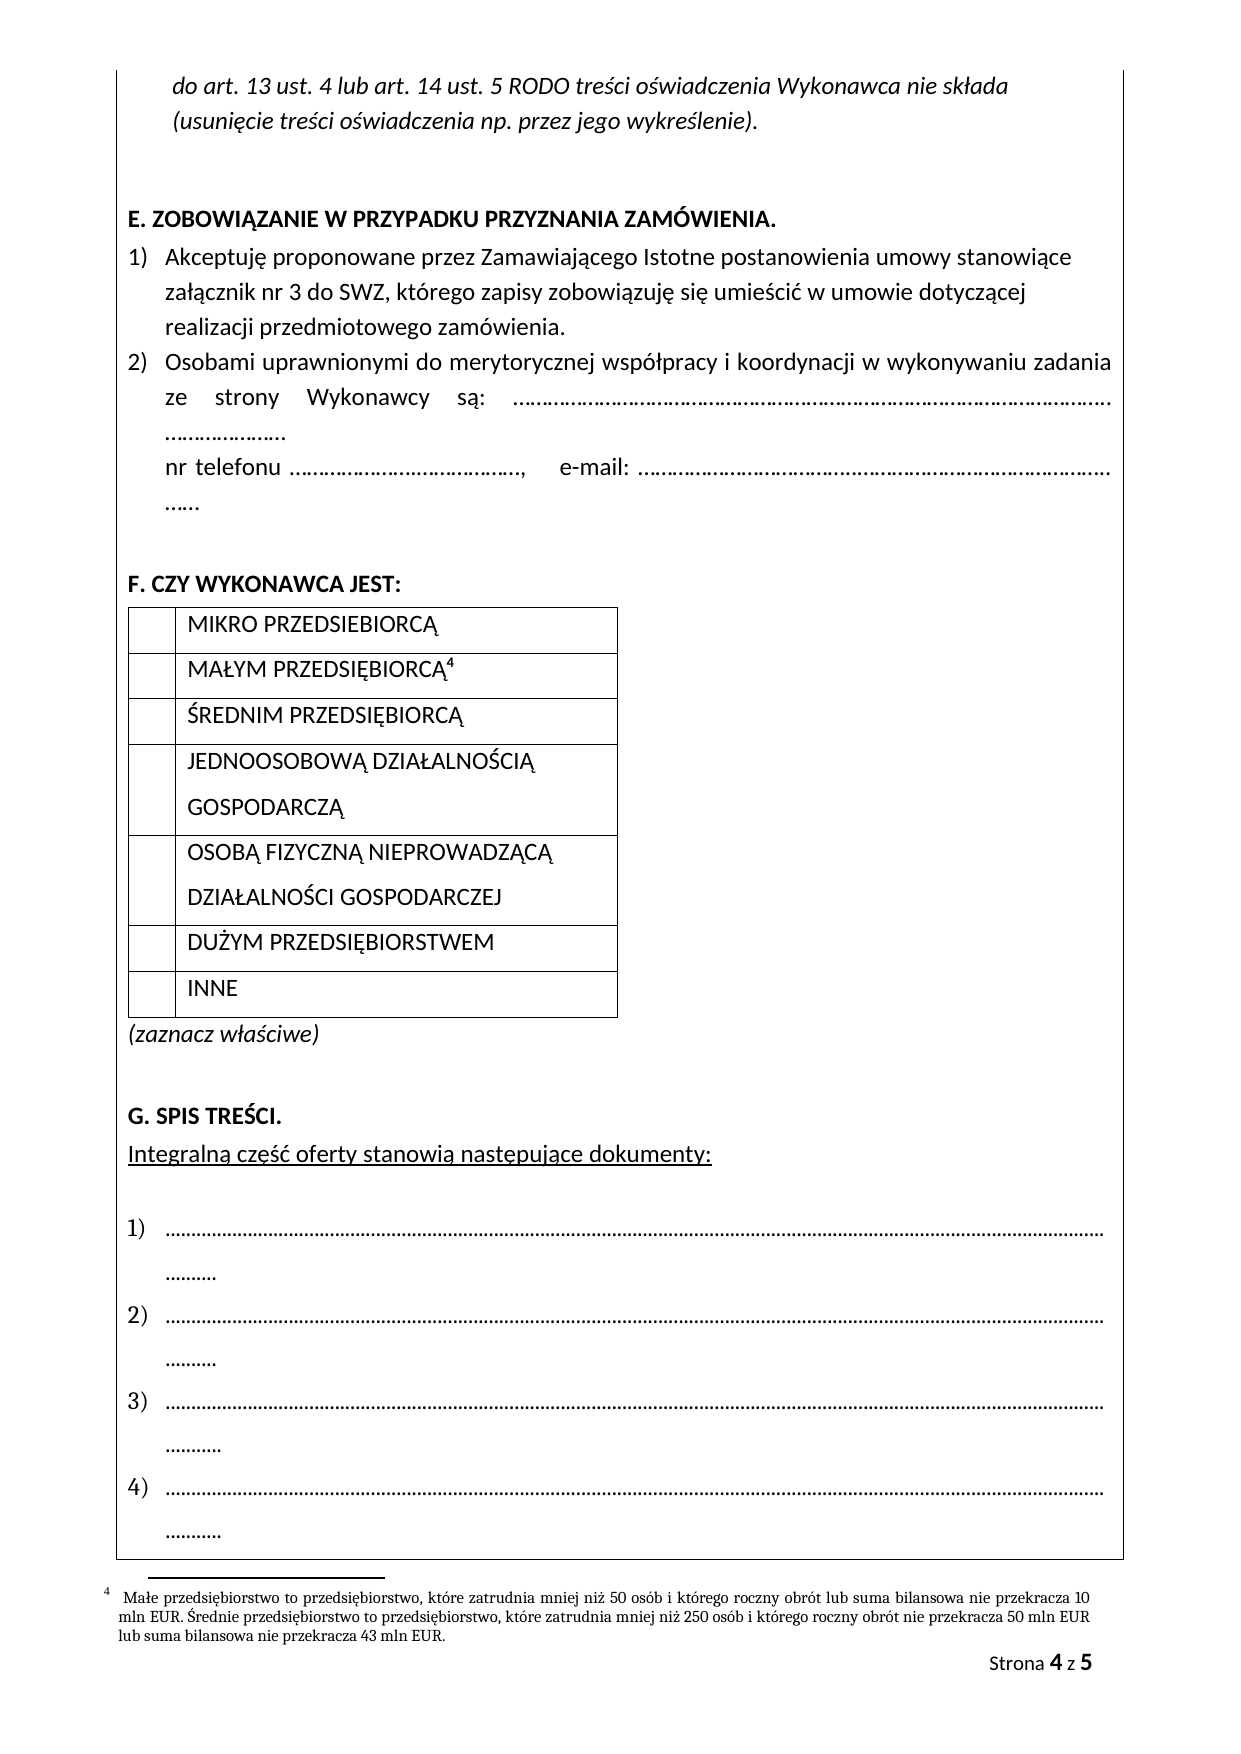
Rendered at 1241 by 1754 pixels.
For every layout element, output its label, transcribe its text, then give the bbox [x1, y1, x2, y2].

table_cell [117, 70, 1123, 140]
table_cell E. ZOBOWIĄZANIE W PRZYPADKU PRZYZNANIA ZAMÓWIENIA. Akceptuję proponowane przez Zamawiającego Istotne postanowienia umowy stanowiące załącznik nr 3 do SWZ, którego zapisy zobowiązuję się umieścić w umowie dotyczącej realizacji przedmiotowego zamówienia. Osobami uprawnionymi do merytorycznej współpracy i koordynacji w wykonywaniu zadania ze strony Wykonawcy są: …………………………………………………………………………………………..………………… nr telefonu ………………….………………, e-mail: ………………………………..……………………………………..…… [117, 140, 1123, 556]
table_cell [117, 1088, 1123, 1559]
table_cell F. CZY WYKONAWCA JEST: (zaznacz właściwe) [117, 556, 1123, 1087]
